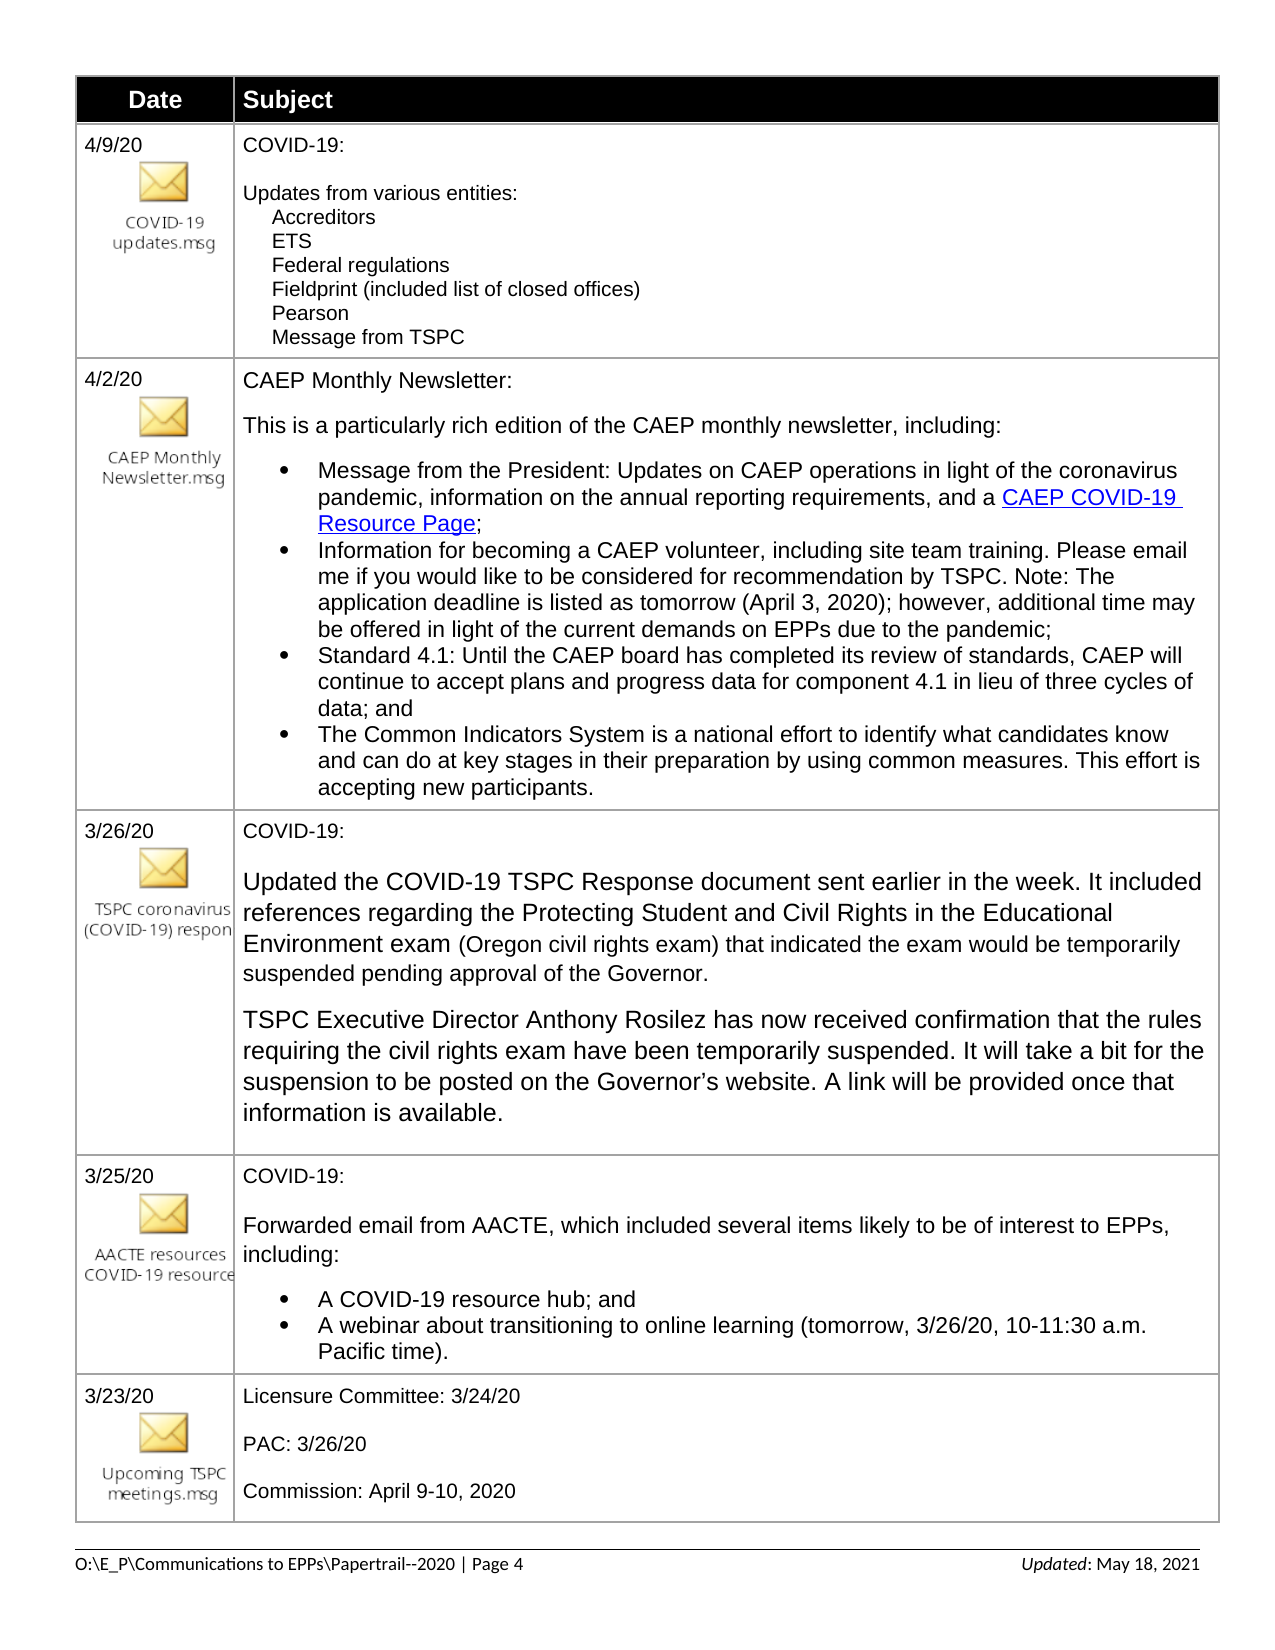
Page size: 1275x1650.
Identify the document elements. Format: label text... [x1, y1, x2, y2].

table_cell 4/9/20 [77, 125, 233, 357]
table_cell 3/23/20 [77, 1375, 233, 1521]
table_header Subject [235, 77, 1218, 122]
table_header Date [77, 77, 233, 122]
table_cell COVID-19: Updated the COVID-19 TSPC Response document sent earlier in the week. It included references regarding the Protecting Student and Civil Rights in the Educational Environment exam (Oregon civil rights exam) that indicated the exam would be temporarily suspended pending approval of the Governor. TSPC Executive Director Anthony Rosilez has now received confirmation that the rules requiring the civil rights exam have been temporarily suspended. It will take a bit for the suspension to be posted on the Governor’s website. A link will be provided once that information is available. [235, 811, 1218, 1154]
table_cell 3/25/20 [77, 1156, 233, 1373]
table_cell Licensure Committee: 3/24/20 PAC: 3/26/20 Commission: April 9-10, 2020 [235, 1375, 1218, 1521]
table_cell CAEP Monthly Newsletter: This is a particularly rich edition of the CAEP monthly newsletter, including: Message from the President: Updates on CAEP operations in light of the coronavirus pandemic, information on the annual reporting requirements, and a CAEP COVID-19 Resource Page; Information for becoming a CAEP volunteer, including site team training. Please email me if you would like to be considered for recommendation by TSPC. Note: The application deadline is listed as tomorrow (April 3, 2020); however, additional time may be offered in light of the current demands on EPPs due to the pandemic; Standard 4.1: Until the CAEP board has completed its review of standards, CAEP will continue to accept plans and progress data for component 4.1 in lieu of three cycles of data; and The Common Indicators System is a national effort to identify what candidates know and can do at key stages in their preparation by using common measures. This effort is accepting new participants. [235, 359, 1218, 808]
table_cell 4/2/20 [77, 359, 233, 808]
table_cell COVID-19: Forwarded email from AACTE, which included several items likely to be of interest to EPPs, including: A COVID-19 resource hub; and A webinar about transitioning to online learning (tomorrow, 3/26/20, 10-11:30 a.m. Pacific time). [235, 1156, 1218, 1373]
table_cell COVID-19: Updates from various entities: Accreditors ETS Federal regulations Fieldprint (included list of closed offices) Pearson Message from TSPC [235, 125, 1218, 357]
table_cell 3/26/20 [77, 811, 233, 1154]
